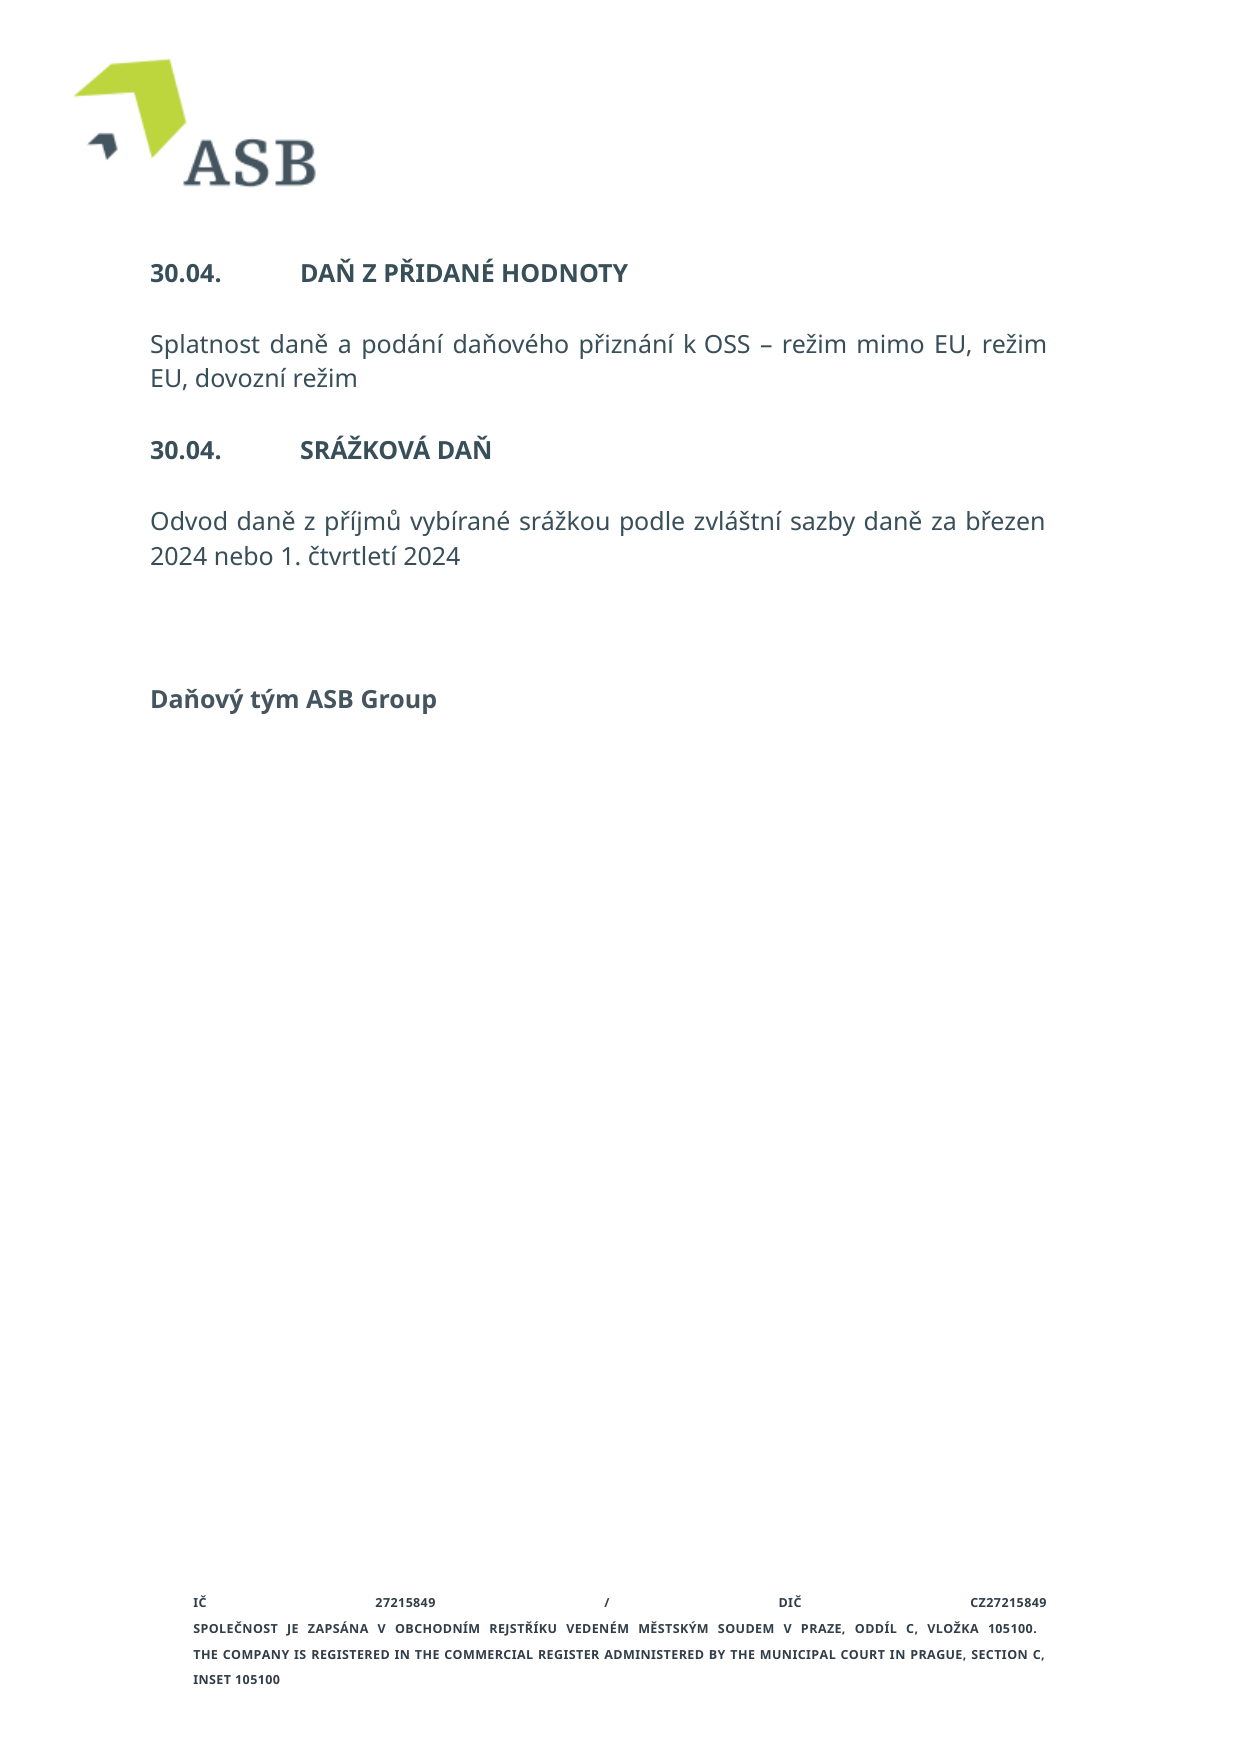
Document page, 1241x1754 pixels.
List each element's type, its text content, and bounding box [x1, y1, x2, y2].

text 30.04. DAŇ Z PŘIDANÉ HODNOTY [150, 255, 1047, 289]
text Splatnost daně a podání daňového přiznání k OSS – režim mimo EU, režim EU, dovozní režim [150, 327, 1047, 395]
text Daňový tým ASB Group [150, 681, 1047, 715]
text 30.04. SRÁŽKOVÁ DAŇ [150, 432, 1047, 467]
text Odvod daně z příjmů vybírané srážkou podle zvláštní sazby daně za březen 2024 nebo 1. čtvrtletí 2024 [150, 504, 1047, 572]
